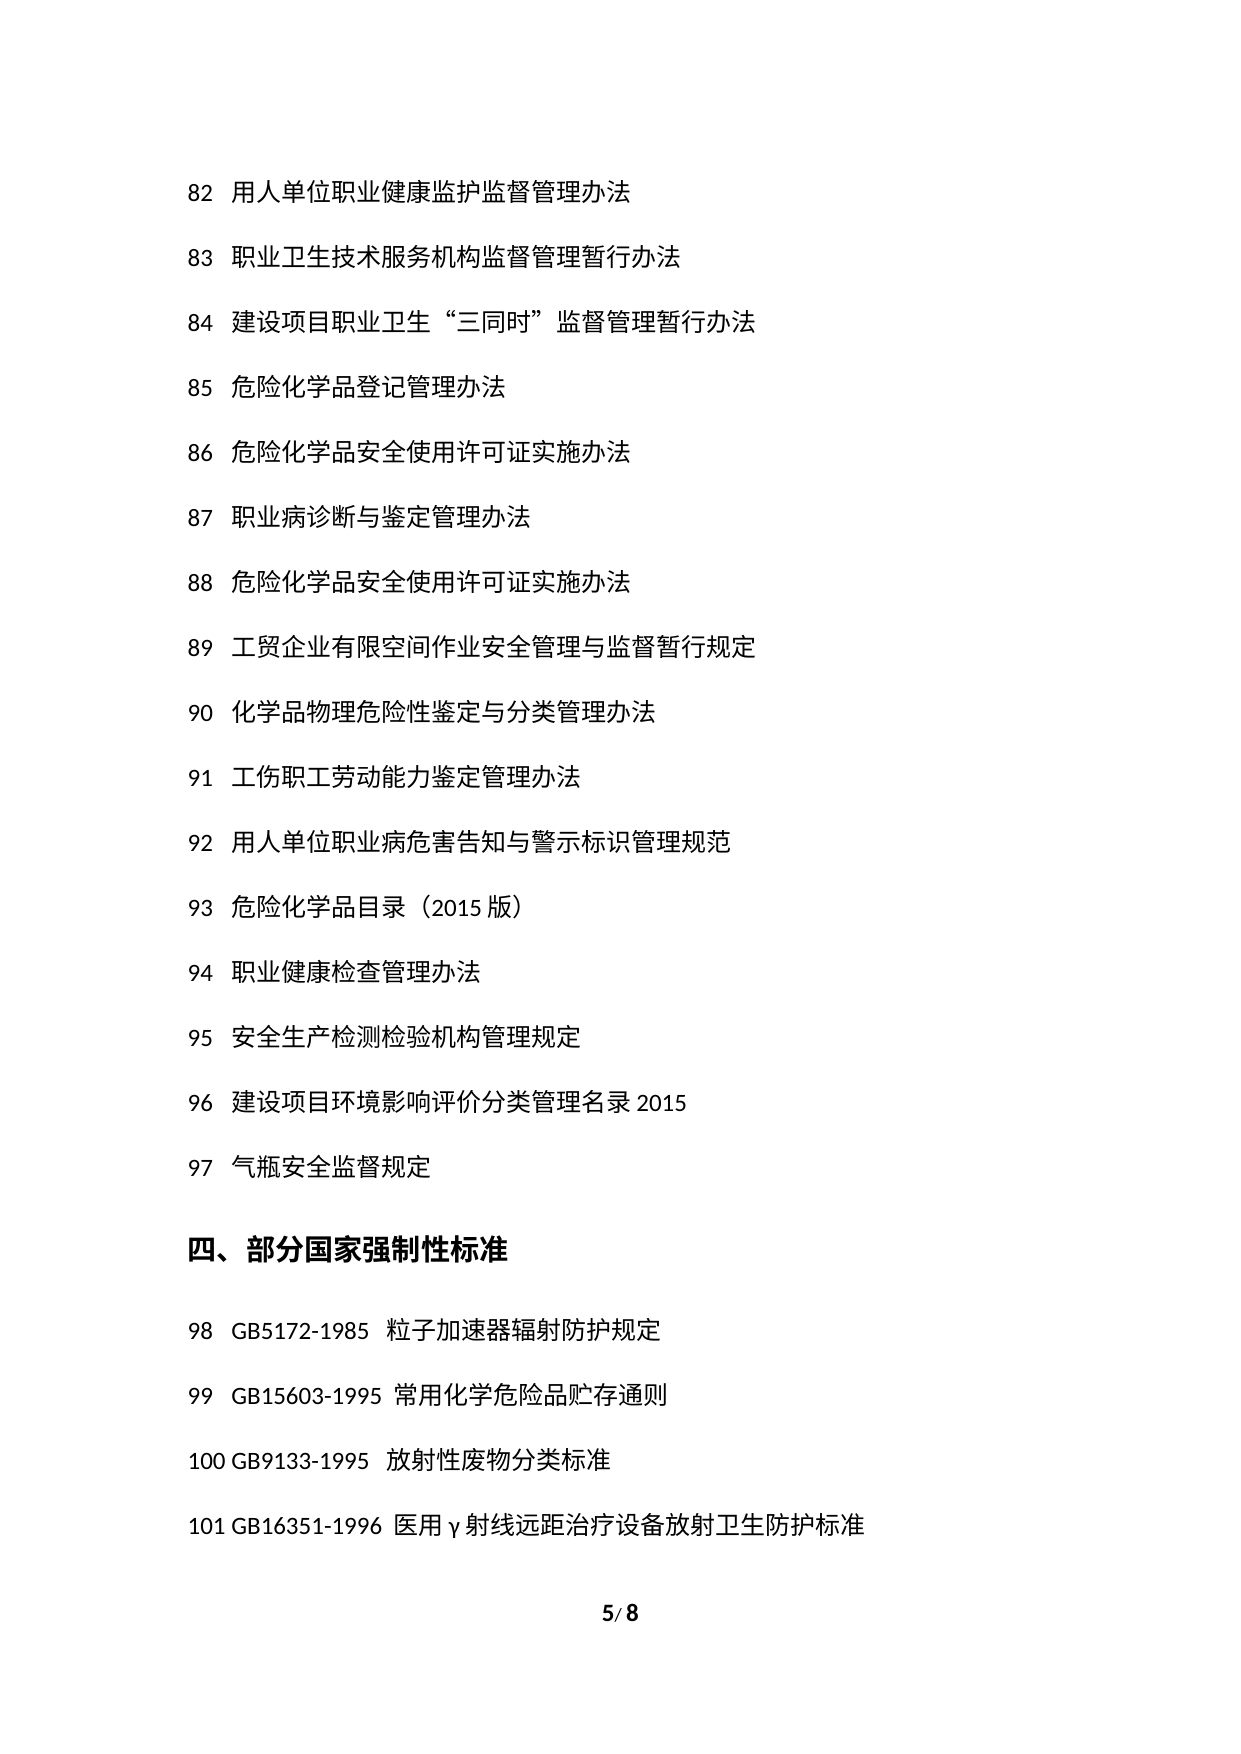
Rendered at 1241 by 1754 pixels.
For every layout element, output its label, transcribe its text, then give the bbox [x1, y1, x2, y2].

text 100 GB9133-1995 放射性废物分类标准 [187, 1426, 1053, 1491]
text 99 GB15603-1995 常用化学危险品贮存通则 [187, 1361, 1053, 1426]
text 91 工伤职工劳动能力鉴定管理办法 [187, 743, 1053, 808]
text 84 建设项目职业卫生“三同时”监督管理暂行办法 [187, 288, 1053, 353]
text 82 用人单位职业健康监护监督管理办法 [187, 158, 1053, 223]
text 101 GB16351-1996 医用γ射线远距治疗设备放射卫生防护标准 [187, 1491, 1053, 1556]
text 89 工贸企业有限空间作业安全管理与监督暂行规定 [187, 613, 1053, 678]
text 95 安全生产检测检验机构管理规定 [187, 1003, 1053, 1068]
text 90 化学品物理危险性鉴定与分类管理办法 [187, 678, 1053, 743]
text 四、部分国家强制性标准 [187, 1215, 1053, 1280]
text 97 气瓶安全监督规定 [187, 1133, 1053, 1198]
text 88 危险化学品安全使用许可证实施办法 [187, 548, 1053, 613]
text 98 GB5172-1985 粒子加速器辐射防护规定 [187, 1296, 1053, 1361]
text 93 危险化学品目录（2015版） [187, 873, 1053, 938]
text 94 职业健康检查管理办法 [187, 938, 1053, 1003]
text 92 用人单位职业病危害告知与警示标识管理规范 [187, 808, 1053, 873]
text 85 危险化学品登记管理办法 [187, 353, 1053, 418]
text 96 建设项目环境影响评价分类管理名录2015 [187, 1068, 1053, 1133]
text 86 危险化学品安全使用许可证实施办法 [187, 418, 1053, 483]
text 83 职业卫生技术服务机构监督管理暂行办法 [187, 223, 1053, 288]
text 87 职业病诊断与鉴定管理办法 [187, 483, 1053, 548]
